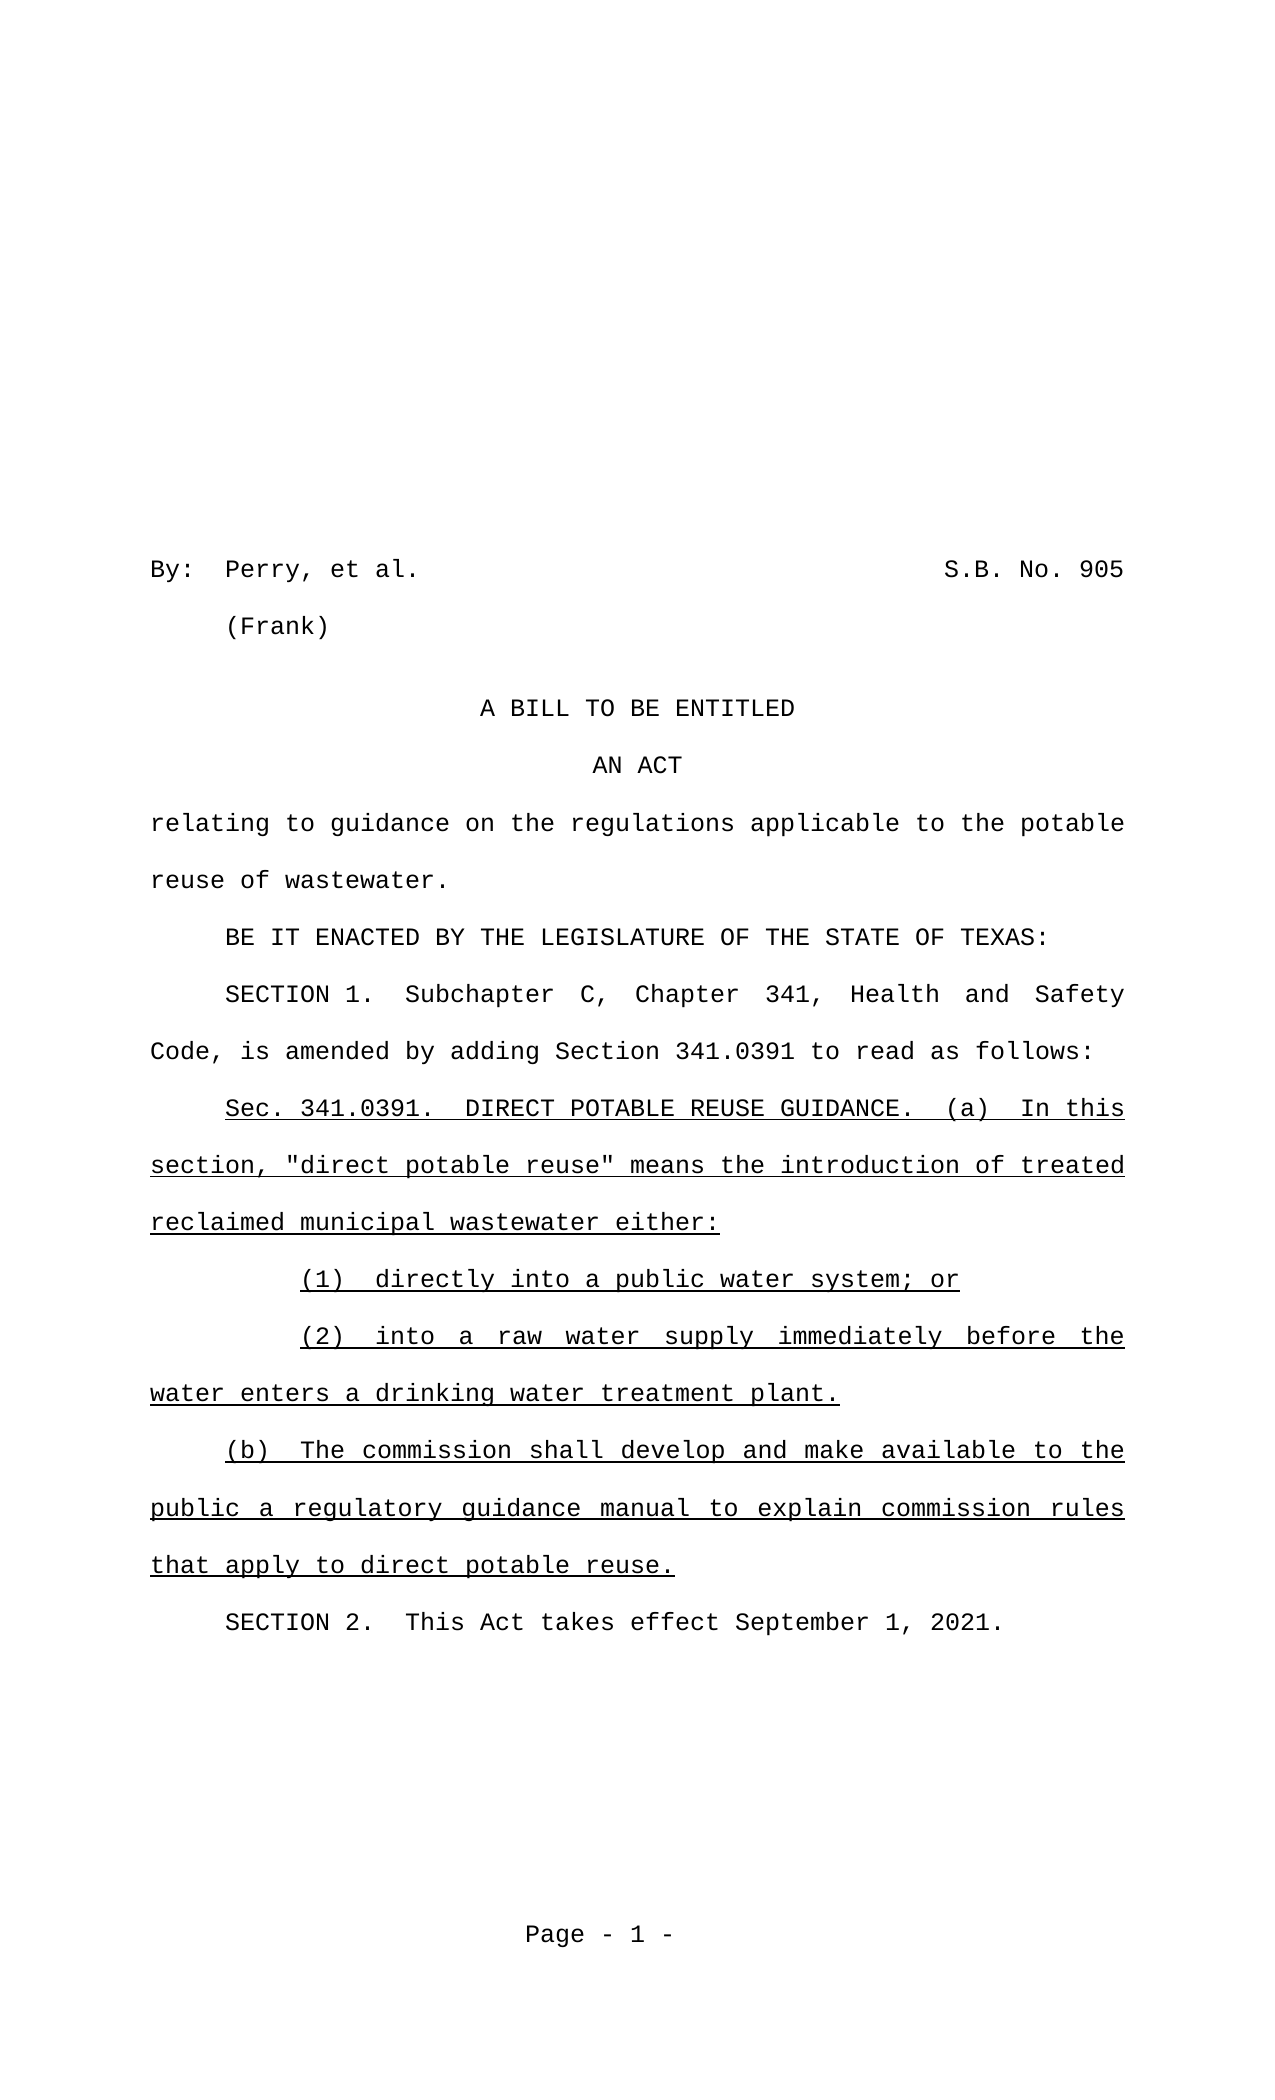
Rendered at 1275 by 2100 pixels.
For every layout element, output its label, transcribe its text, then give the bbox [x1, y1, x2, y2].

text SECTION 1. Subchapter C, Chapter 341, Health and Safety Code, is amended by adding Section 341.0391 to read as follows: [150, 981, 1125, 1067]
text (Frank) [150, 614, 1125, 642]
text SECTION 2. This Act takes effect September 1, 2021. [150, 1609, 1125, 1638]
text (2) into a raw water supply immediately before the water enters a drinking water treatment plant. [150, 1324, 1125, 1409]
text relating to guidance on the regulations applicable to the potable reuse of wastewater. [150, 810, 1125, 896]
text AN ACT [150, 753, 1125, 781]
text Sec. 341.0391. DIRECT POTABLE REUSE GUIDANCE. (a) In this section, "direct potable reuse" means the introduction of treated reclaimed municipal wastewater either: [150, 1177, 1125, 1238]
text (1) directly into a public water system; or [150, 1267, 1125, 1295]
text Sec. 341.0391. DIRECT POTABLE REUSE GUIDANCE. (a) In this section, "direct potable reuse" means the introduction of treated reclaimed municipal wastewater either: [150, 1095, 1125, 1176]
text BE IT ENACTED BY THE LEGISLATURE OF THE STATE OF TEXAS: [150, 924, 1125, 953]
text (b) The commission shall develop and make available to the public a regulatory guidance manual to explain commission rules that apply to direct potable reuse. [150, 1438, 1125, 1518]
text (b) The commission shall develop and make available to the public a regulatory guidance manual to explain commission rules that apply to direct potable reuse. [150, 1520, 1125, 1581]
text By: Perry, et al. S.B. No. 905 [150, 557, 1125, 585]
text A BILL TO BE ENTITLED [150, 696, 1125, 724]
